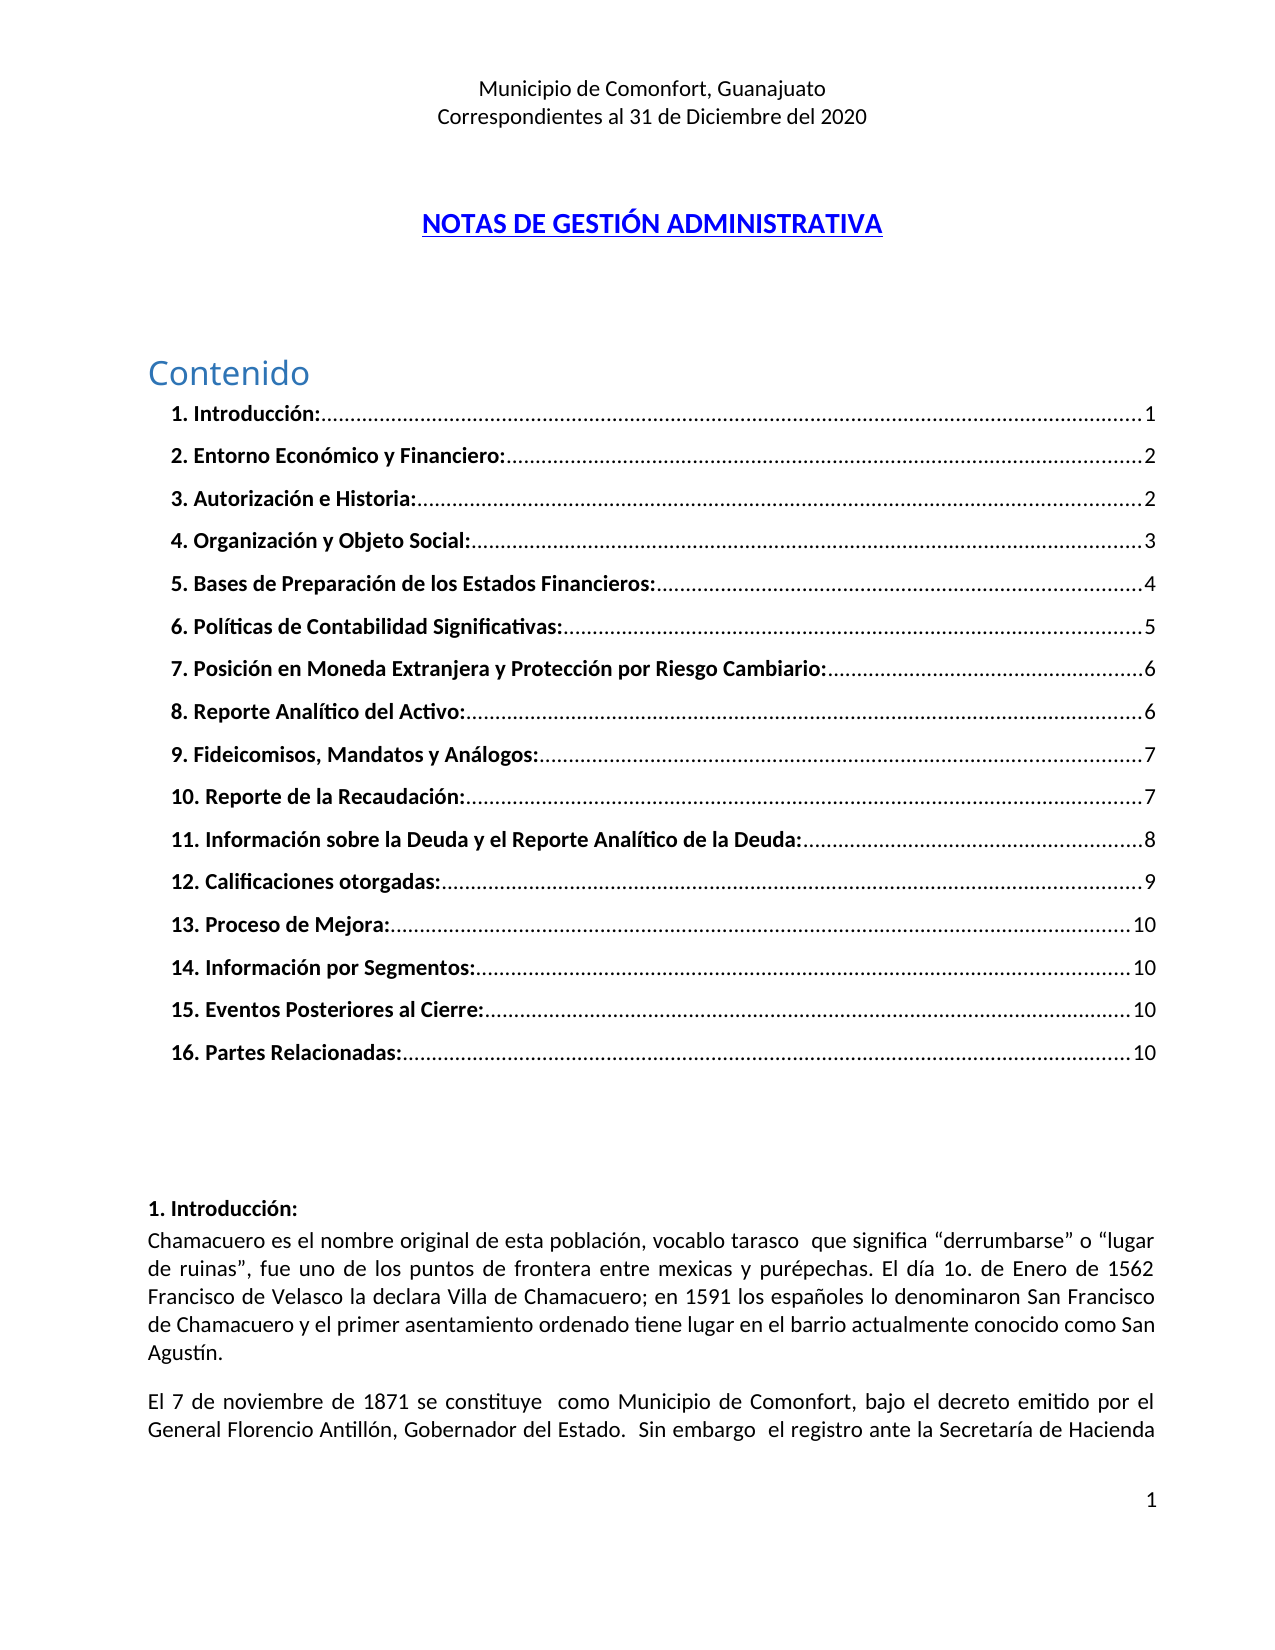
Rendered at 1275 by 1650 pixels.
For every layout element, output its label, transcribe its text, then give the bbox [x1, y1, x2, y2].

text Chamacuero es el nombre original de esta población, vocablo tarasco que significa “derrumbarse” o “lugar de ruinas”, fue uno de los puntos de frontera entre mexicas y purépechas. El día 1o. de Enero de 1562 Francisco de Velasco la declara Villa de Chamacuero; en 1591 los españoles lo denominaron San Francisco de Chamacuero y el primer asentamiento ordenado tiene lugar en el barrio actualmente conocido como San Agustín. [148, 1226, 1157, 1366]
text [148, 1387, 1157, 1443]
text NOTAS DE GESTIÓN ADMINISTRATIVA [148, 205, 1157, 241]
subtitle 1. Introducción: [148, 1194, 1157, 1222]
